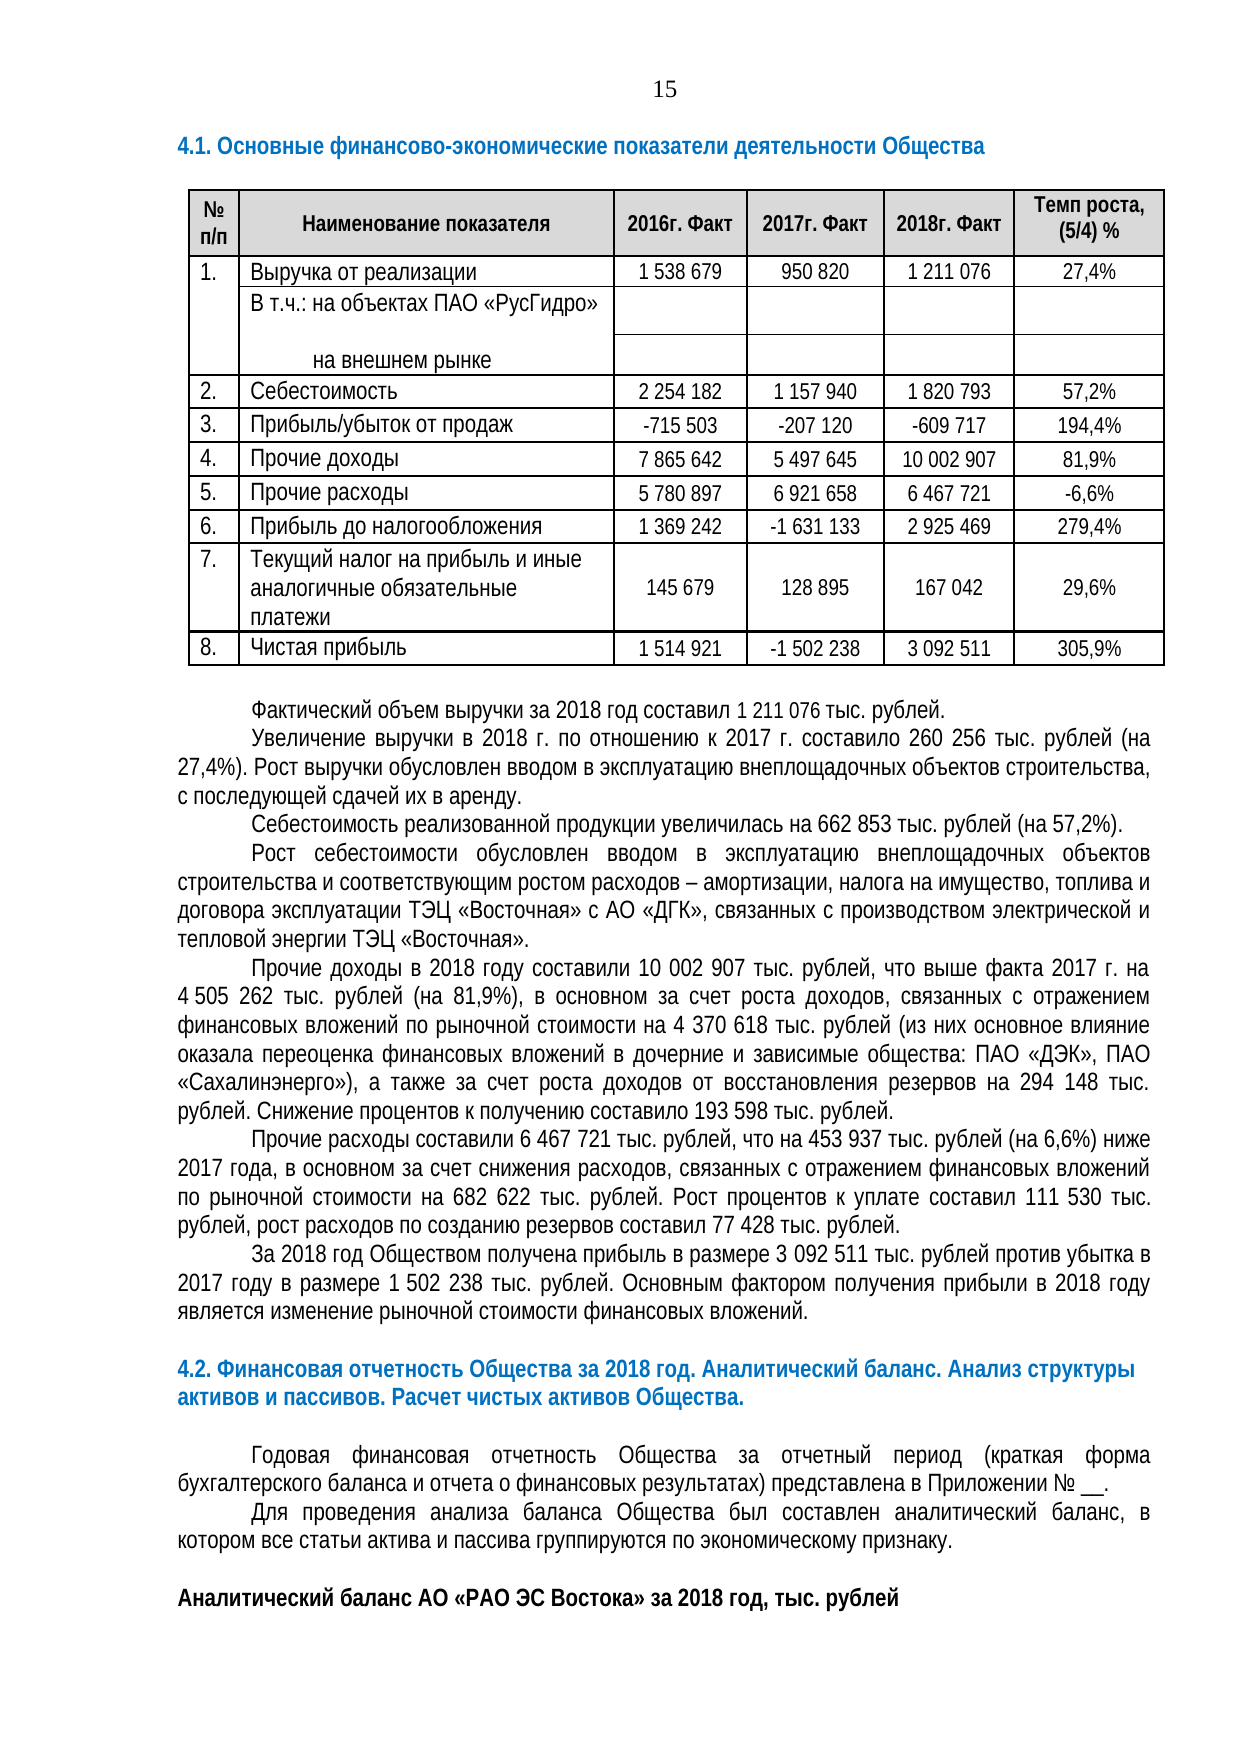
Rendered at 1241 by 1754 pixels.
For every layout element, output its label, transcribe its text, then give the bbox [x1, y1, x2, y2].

table_cell 1. [190, 257, 238, 373]
table_cell Прибыль до налогообложения [240, 511, 613, 542]
table_cell [885, 287, 1013, 334]
table_cell 3. [190, 409, 238, 441]
table_cell Прочие доходы [240, 443, 613, 475]
text 4.1. Основные финансово-экономические показатели деятельности Общества [177, 131, 1152, 160]
table_cell [615, 335, 746, 373]
text За 2018 год Обществом получена прибыль в размере 3 092 511 тыс. рублей против убытка в 2017 году в размере 1 502 238 тыс. рублей. Основным фактором получения прибыли в 2018 году является изменение рыночной стоимости финансовых вложений. [177, 1239, 1152, 1325]
text Рост себестоимости обусловлен вводом в эксплуатацию внеплощадочных объектов строительства и соответствующим ростом расходов – амортизации, налога на имущество, топлива и договора эксплуатации ТЭЦ «Восточная» с АО «ДГК», связанных с производством электрической и тепловой энергии ТЭЦ «Восточная». [177, 838, 1152, 953]
text Себестоимость реализованной продукции увеличилась на 662 853 тыс. рублей (на 57,2%). [177, 809, 1152, 838]
table_cell -715 503 [615, 409, 746, 441]
table_cell 8. [190, 633, 238, 664]
table_cell 1 157 940 [748, 376, 883, 407]
text Аналитический баланс АО «РАО ЭС Востока» за 2018 год, тыс. рублей [177, 1583, 1152, 1611]
table_cell 6 921 658 [748, 477, 883, 508]
table_cell 1 211 076 [885, 257, 1013, 286]
text Увеличение выручки в 2018 г. по отношению к 2017 г. составило 260 256 тыс. рублей (на 27,4%). Рост выручки обусловлен вводом в эксплуатацию внеплощадочных объектов строительства, с последующей сдачей их в аренду. [177, 723, 1152, 809]
text Фактический объем выручки за 2018 год составил 1 211 076 тыс. рублей. [177, 695, 1152, 723]
table_cell [748, 287, 883, 334]
table_cell Себестоимость [240, 376, 613, 407]
table_cell 57,2% [1015, 376, 1163, 407]
table_cell 1 538 679 [615, 257, 746, 286]
table_cell [615, 287, 746, 334]
table_cell -6,6% [1015, 477, 1163, 508]
table_cell -609 717 [885, 409, 1013, 441]
text Годовая финансовая отчетность Общества за отчетный период (краткая форма бухгалтерского баланса и отчета о финансовых результатах) представлена в Приложении № __. [177, 1439, 1152, 1497]
table_cell 2 254 182 [615, 376, 746, 407]
table_header 2016г. Факт [615, 191, 746, 255]
table_cell 194,4% [1015, 409, 1163, 441]
text Прочие доходы в 2018 году составили 10 002 907 тыс. рублей, что выше факта 2017 г. на 4 505 262 тыс. рублей (на 81,9%), в основном за счет роста доходов, связанных с отражением финансовых вложений по рыночной стоимости на 4 370 618 тыс. рублей (из них основное влияние оказала переоценка финансовых вложений в дочерние и зависимые общества: ПАО «ДЭК», ПАО «Сахалинэнерго»), а также за счет роста доходов от восстановления резервов на 294 148 тыс. рублей. Снижение процентов к получению составило 193 598 тыс. рублей. [177, 953, 1152, 1124]
table_cell 27,4% [1015, 257, 1163, 286]
table_cell В т.ч.: на объектах ПАО «РусГидро» на внешнем рынке [240, 287, 613, 373]
table_cell 4. [190, 443, 238, 475]
table_cell Текущий налог на прибыль и иные аналогичные обязательные платежи [240, 544, 613, 630]
table_cell 5. [190, 477, 238, 508]
table_cell 3 092 511 [885, 633, 1013, 664]
table_cell 279,4% [1015, 511, 1163, 542]
table_cell [1015, 287, 1163, 334]
table_cell Чистая прибыль [240, 633, 613, 664]
table_header 2017г. Факт [748, 191, 883, 255]
table_cell [885, 335, 1013, 373]
table_cell Прибыль/убыток от продаж [240, 409, 613, 441]
table_cell -1 631 133 [748, 511, 883, 542]
table_cell 128 895 [748, 544, 883, 630]
table_cell 6. [190, 511, 238, 542]
table_cell 2 925 469 [885, 511, 1013, 542]
table_cell 7 865 642 [615, 443, 746, 475]
table_cell -1 502 238 [748, 633, 883, 664]
table_cell 1 820 793 [885, 376, 1013, 407]
table_cell 167 042 [885, 544, 1013, 630]
table_cell 10 002 907 [885, 443, 1013, 475]
table_cell 5 780 897 [615, 477, 746, 508]
table_header Наименование показателя [240, 191, 613, 255]
table_cell 305,9% [1015, 633, 1163, 664]
table_cell 7. [190, 544, 238, 630]
table_cell 145 679 [615, 544, 746, 630]
table_cell 1 369 242 [615, 511, 746, 542]
table_cell 2. [190, 376, 238, 407]
table_cell 1 514 921 [615, 633, 746, 664]
table_cell [1015, 335, 1163, 373]
text Прочие расходы составили 6 467 721 тыс. рублей, что на 453 937 тыс. рублей (на 6,6%) ниже 2017 года, в основном за счет снижения расходов, связанных с отражением финансовых вложений по рыночной стоимости на 682 622 тыс. рублей. Рост процентов к уплате составил 111 530 тыс. рублей, рост расходов по созданию резервов составил 77 428 тыс. рублей. [177, 1124, 1152, 1239]
table_cell -207 120 [748, 409, 883, 441]
table_header Темп роста, (5/4) % [1015, 191, 1163, 255]
table_cell [748, 335, 883, 373]
table_header № п/п [190, 191, 238, 255]
table_cell Выручка от реализации [240, 257, 613, 286]
text 4.2. Финансовая отчетность Общества за 2018 год. Аналитический баланс. Анализ структуры активов и пассивов. Расчет чистых активов Общества. [177, 1354, 1152, 1411]
table_header 2018г. Факт [885, 191, 1013, 255]
table_cell 6 467 721 [885, 477, 1013, 508]
table_cell 29,6% [1015, 544, 1163, 630]
table_cell 81,9% [1015, 443, 1163, 475]
table_cell 950 820 [748, 257, 883, 286]
text Для проведения анализа баланса Общества был составлен аналитический баланс, в котором все статьи актива и пассива группируются по экономическому признаку. [177, 1497, 1152, 1554]
table_cell Прочие расходы [240, 477, 613, 508]
table_cell 5 497 645 [748, 443, 883, 475]
